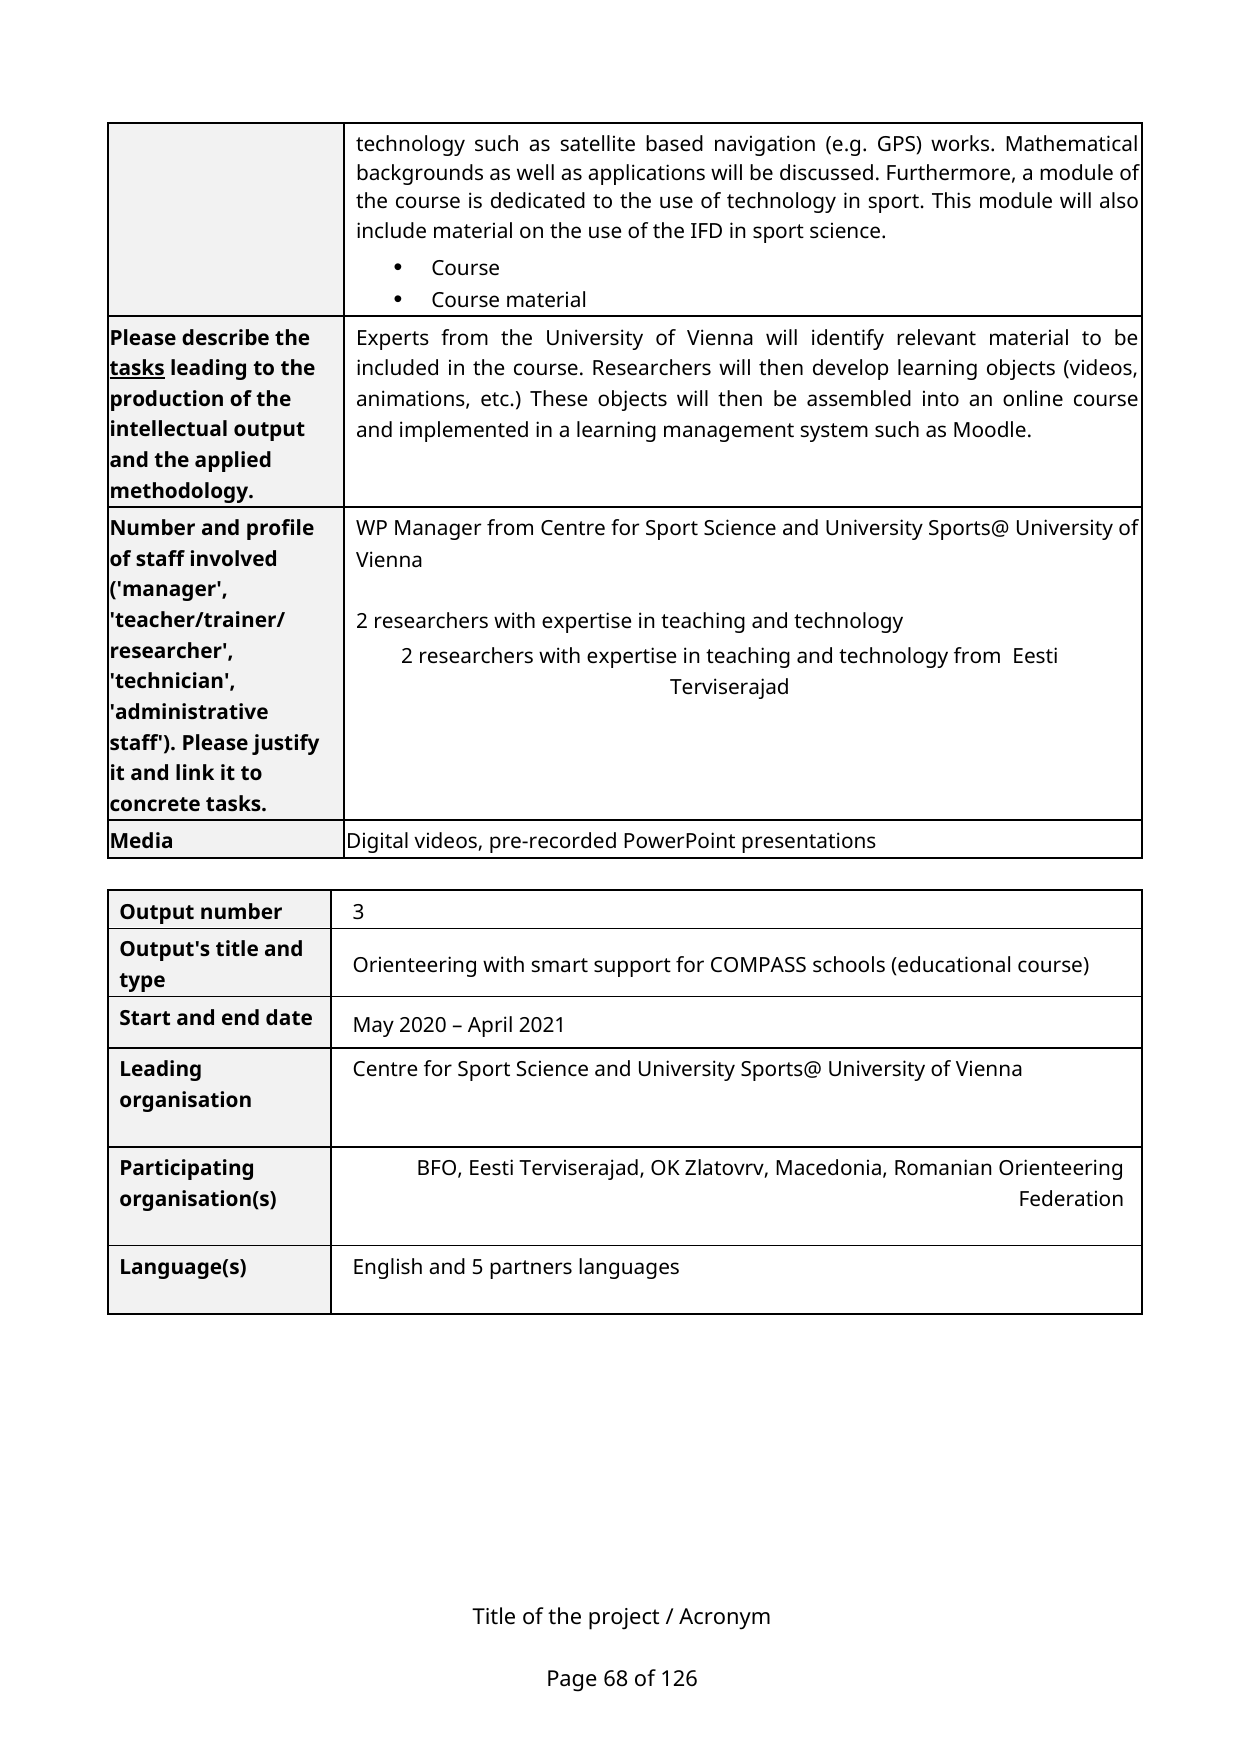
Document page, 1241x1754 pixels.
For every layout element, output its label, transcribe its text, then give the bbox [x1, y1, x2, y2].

table_cell Digital videos, pre-recorded PowerPoint presentations [345, 821, 1141, 857]
table_cell Number and profile of staff involved ('manager', 'teacher/trainer/ researcher', 'technician', 'administrative staff'). Please justify it and link it to concrete tasks. [109, 508, 343, 819]
table_cell WP Manager from Centre for Sport Science and University Sports@ University of Vienna 2 researchers with expertise in teaching and technology 2 researchers with expertise in teaching and technology from Eesti Terviserajad [345, 508, 1141, 819]
table_cell Leading organisation [109, 1049, 330, 1146]
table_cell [109, 124, 343, 315]
table_cell Orienteering with smart support for COMPASS schools (educational course) [332, 929, 1141, 996]
table_cell Language(s) [109, 1246, 330, 1313]
table_cell Participating organisation(s) [109, 1148, 330, 1245]
table_cell Media [109, 821, 343, 857]
table_cell Start and end date [109, 997, 330, 1047]
table_header Output number [109, 891, 330, 927]
table_cell Experts from the University of Vienna will identify relevant material to be included in the course. Researchers will then develop learning objects (videos, animations, etc.) These objects will then be assembled into an online course and implemented in a learning management system such as Moodle. [345, 317, 1141, 506]
table_cell Please describe the tasks leading to the production of the intellectual output and the applied methodology. [109, 317, 343, 506]
table_header 3 [332, 891, 1141, 927]
table_cell Centre for Sport Science and University Sports@ University of Vienna [332, 1049, 1141, 1146]
table_cell May 2020 – April 2021 [332, 997, 1141, 1047]
table_cell BFO, Eesti Terviserajad, OK Zlatovrv, Macedonia, Romanian Orienteering Federation [332, 1148, 1141, 1245]
table_cell English and 5 partners languages [332, 1246, 1141, 1313]
table_cell Output's title and type [109, 929, 330, 996]
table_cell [345, 124, 1141, 315]
